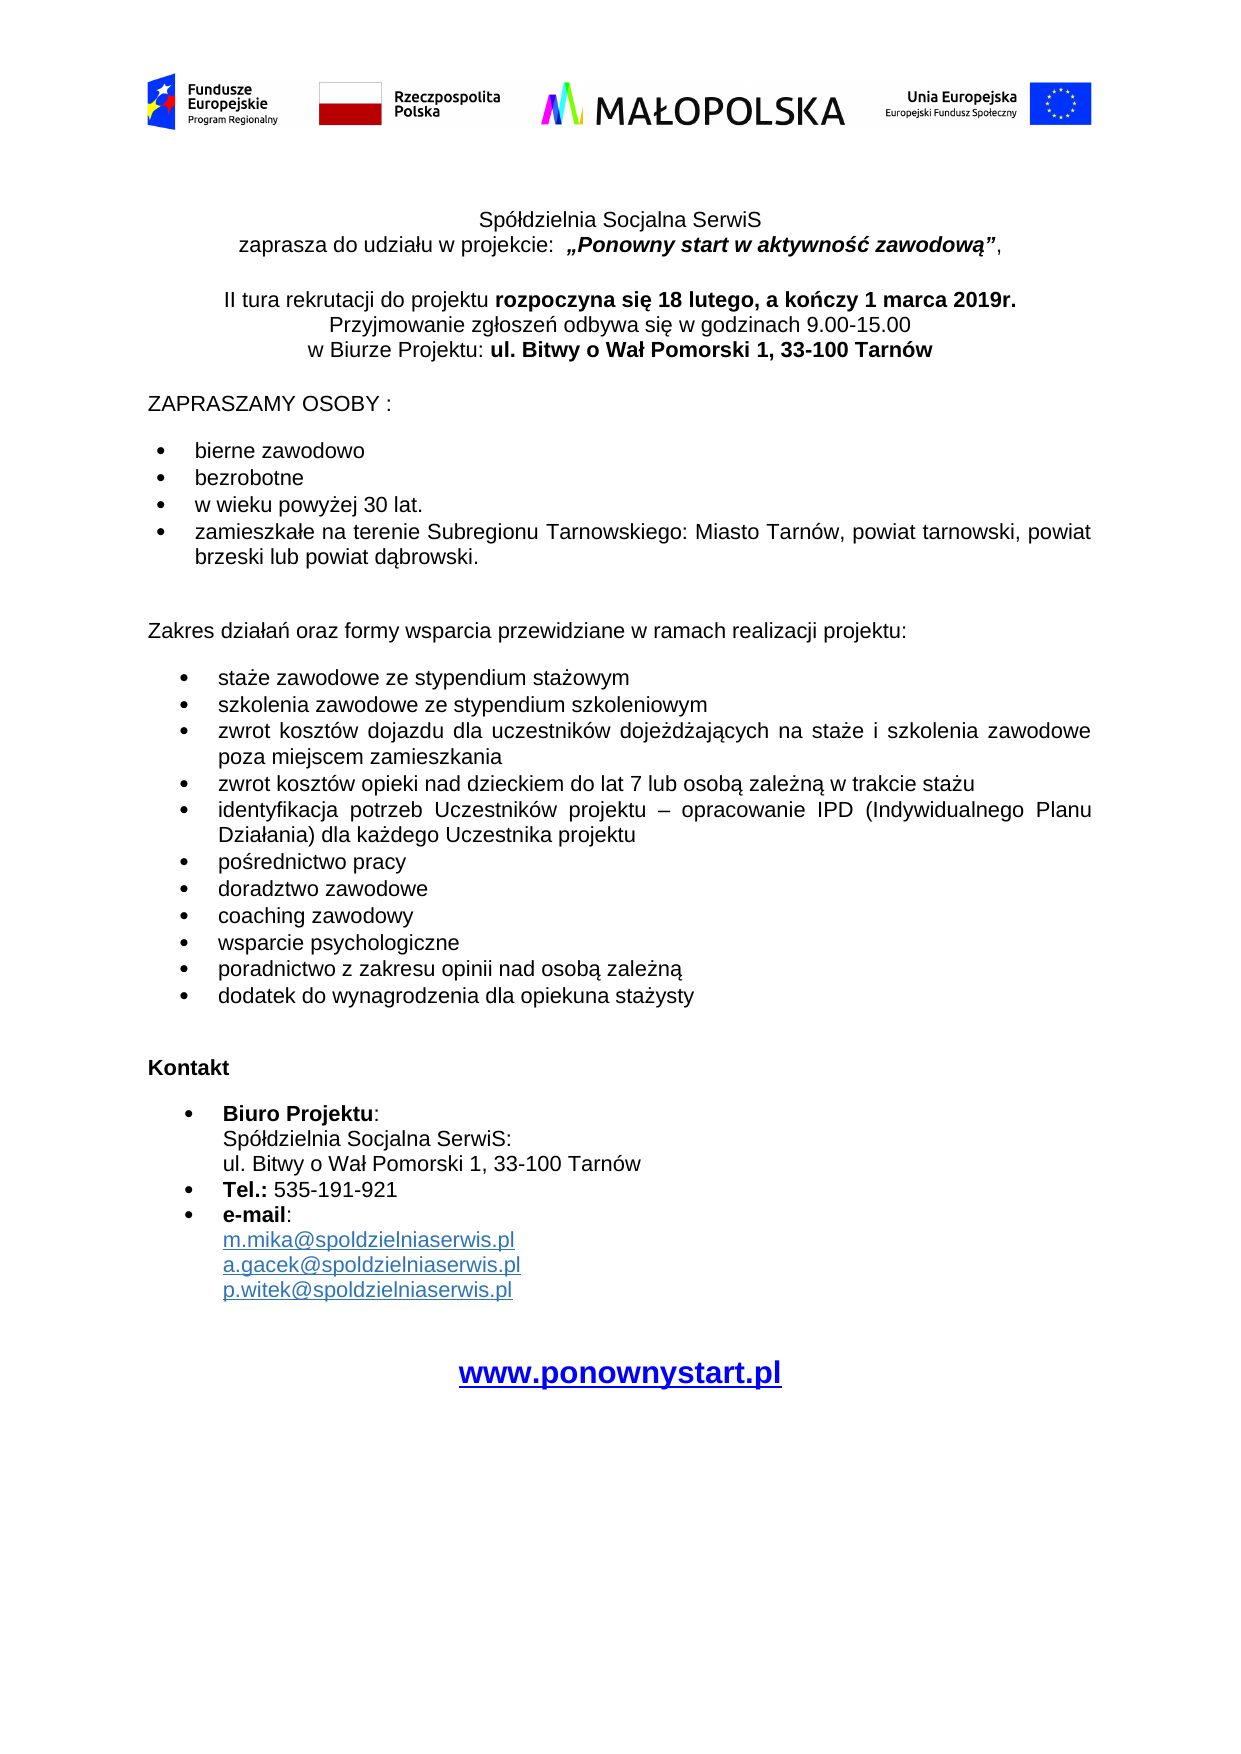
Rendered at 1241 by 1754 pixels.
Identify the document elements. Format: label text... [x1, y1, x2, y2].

list coaching zawodowy [180, 903, 1093, 928]
list poradnictwo z zakresu opinii nad osobą zależną [180, 956, 1093, 981]
list dodatek do wynagrodzenia dla opiekuna stażysty [180, 983, 1093, 1008]
text Kontakt [148, 1055, 1093, 1081]
list zwrot kosztów dojazdu dla uczestników dojeżdżających na staże i szkolenia zawodowe poza miejscem zamieszkania [180, 718, 1093, 769]
text Spółdzielnia Socjalna SerwiS zaprasza do udziału w projekcie: „Ponowny start w aktywność zawodową”, [148, 207, 1093, 257]
list zamieszkałe na terenie Subregionu Tarnowskiego: Miasto Tarnów, powiat tarnowski, powiat brzeski lub powiat dąbrowski. [157, 519, 1093, 569]
list Tel.: 535-191-921 [185, 1176, 1093, 1202]
list m.mika@spoldzielniaserwis.pl a.gacek@spoldzielniaserwis.pl p.witek@spoldzielniaserwis.pl [223, 1227, 1093, 1302]
list pośrednictwo pracy [180, 849, 1093, 874]
list staże zawodowe ze stypendium stażowym [180, 665, 1093, 690]
list bezrobotne [157, 465, 1093, 490]
list szkolenia zawodowe ze stypendium szkoleniowym [180, 692, 1093, 717]
list wsparcie psychologiczne [180, 929, 1093, 955]
text Zakres działań oraz formy wsparcia przewidziane w ramach realizacji projektu: [148, 618, 1093, 643]
list w wieku powyżej 30 lat. [157, 492, 1093, 517]
list ul. Bitwy o Wał Pomorski 1, 33-100 Tarnów [223, 1151, 1093, 1176]
list Biuro Projektu: Spółdzielnia Socjalna SerwiS: [185, 1101, 1093, 1151]
list identyfikacja potrzeb Uczestników projektu – opracowanie IPD (Indywidualnego Planu Działania) dla każdego Uczestnika projektu [180, 797, 1093, 848]
picture [147, 73, 1092, 130]
list zwrot kosztów opieki nad dzieckiem do lat 7 lub osobą zależną w trakcie stażu [180, 770, 1093, 796]
list bierne zawodowo [157, 438, 1093, 464]
text ZAPRASZAMY OSOBY : [148, 391, 1093, 417]
list e-mail: [185, 1202, 1093, 1227]
list doradztwo zawodowe [180, 876, 1093, 901]
text www.ponownystart.pl [148, 1354, 1093, 1390]
text II tura rekrutacji do projektu rozpoczyna się 18 lutego, a kończy 1 marca 2019r. Przyjmowanie zgłoszeń odbywa się w godzinach 9.00-15.00 w Biurze Projektu: ul. Bitwy o Wał Pomorski 1, 33-100 Tarnów [148, 287, 1093, 362]
